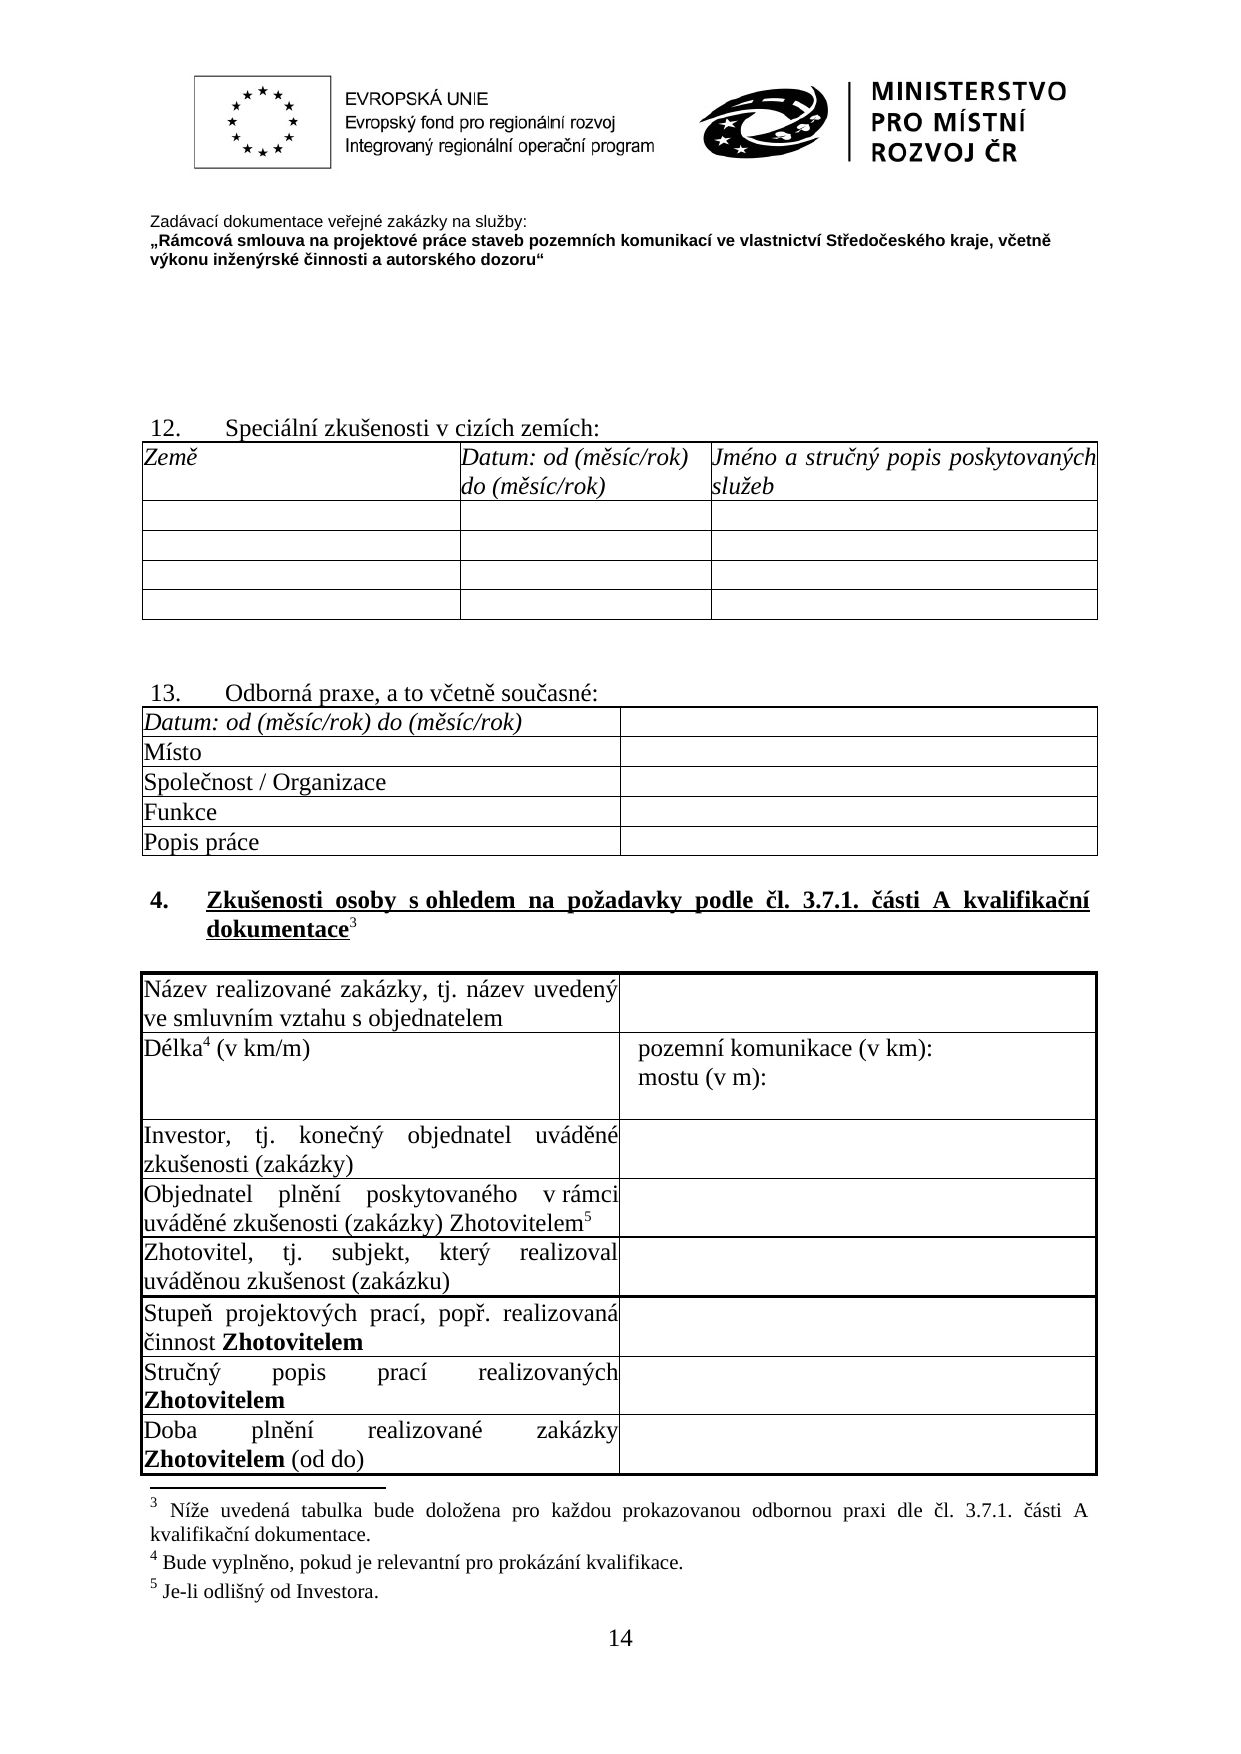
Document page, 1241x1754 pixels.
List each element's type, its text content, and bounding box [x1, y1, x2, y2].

table_header Datum: od (měsíc/rok) do (měsíc/rok) [143, 708, 620, 736]
table_cell [143, 590, 460, 619]
table_cell [712, 561, 1097, 589]
table_cell Délka (v km/m) [143, 1033, 619, 1119]
table_header Země [143, 443, 460, 500]
table_cell [143, 501, 460, 530]
table_cell [621, 767, 1097, 796]
table_cell [461, 531, 711, 559]
table_cell [461, 590, 711, 619]
table_header Název realizované zakázky, tj. název uvedený ve smluvním vztahu s objednatelem [143, 975, 619, 1032]
table_header Datum: od (měsíc/rok) do (měsíc/rok) [461, 443, 711, 500]
table_cell Doba plnění realizované zakázky Zhotovitelem (od do) [143, 1415, 619, 1473]
table_cell [620, 1179, 1095, 1236]
table_header Jméno a stručný popis poskytovaných služeb [712, 443, 1097, 500]
table_cell Zhotovitel, tj. subjekt, který realizoval uváděnou zkušenost (zakázku) [143, 1238, 619, 1295]
table_cell [461, 561, 711, 589]
table_cell Popis práce [143, 827, 620, 855]
table_cell [621, 737, 1097, 766]
table_cell Funkce [143, 797, 620, 826]
table_cell Objednatel plnění poskytovaného v rámci uváděné zkušenosti (zakázky) Zhotovitelem [143, 1179, 619, 1236]
table_cell [620, 1415, 1095, 1473]
table_cell [620, 1357, 1095, 1414]
table_cell Stupeň projektových prací, popř. realizovaná činnost Zhotovitelem [143, 1298, 619, 1356]
table_header [620, 975, 1095, 1032]
table_cell [621, 797, 1097, 826]
table_cell [143, 531, 460, 559]
table_cell Stručný popis prací realizovaných Zhotovitelem [143, 1357, 619, 1414]
table_cell [620, 1298, 1095, 1356]
table_cell [620, 1238, 1095, 1295]
list Zkušenosti osoby s ohledem na požadavky podle čl. 3.7.1. části A kvalifikační dokumentace [150, 885, 1090, 943]
text 13. Odborná praxe, a to včetně současné: [150, 678, 1090, 706]
table_cell pozemní komunikace (v km): mostu (v m): [620, 1033, 1095, 1119]
table_cell [461, 501, 711, 530]
table_cell Společnost / Organizace [143, 767, 620, 796]
table_cell [712, 531, 1097, 559]
picture [150, 45, 1095, 193]
table_cell [620, 1120, 1095, 1178]
table_cell Místo [143, 737, 620, 766]
table_cell [143, 561, 460, 589]
table_cell [712, 590, 1097, 619]
text 12. Speciální zkušenosti v cizích zemích: [150, 413, 1090, 441]
table_cell Investor, tj. konečný objednatel uváděné zkušenosti (zakázky) [143, 1120, 619, 1178]
table_header [621, 708, 1097, 736]
table_cell [621, 827, 1097, 855]
table_cell [712, 501, 1097, 530]
